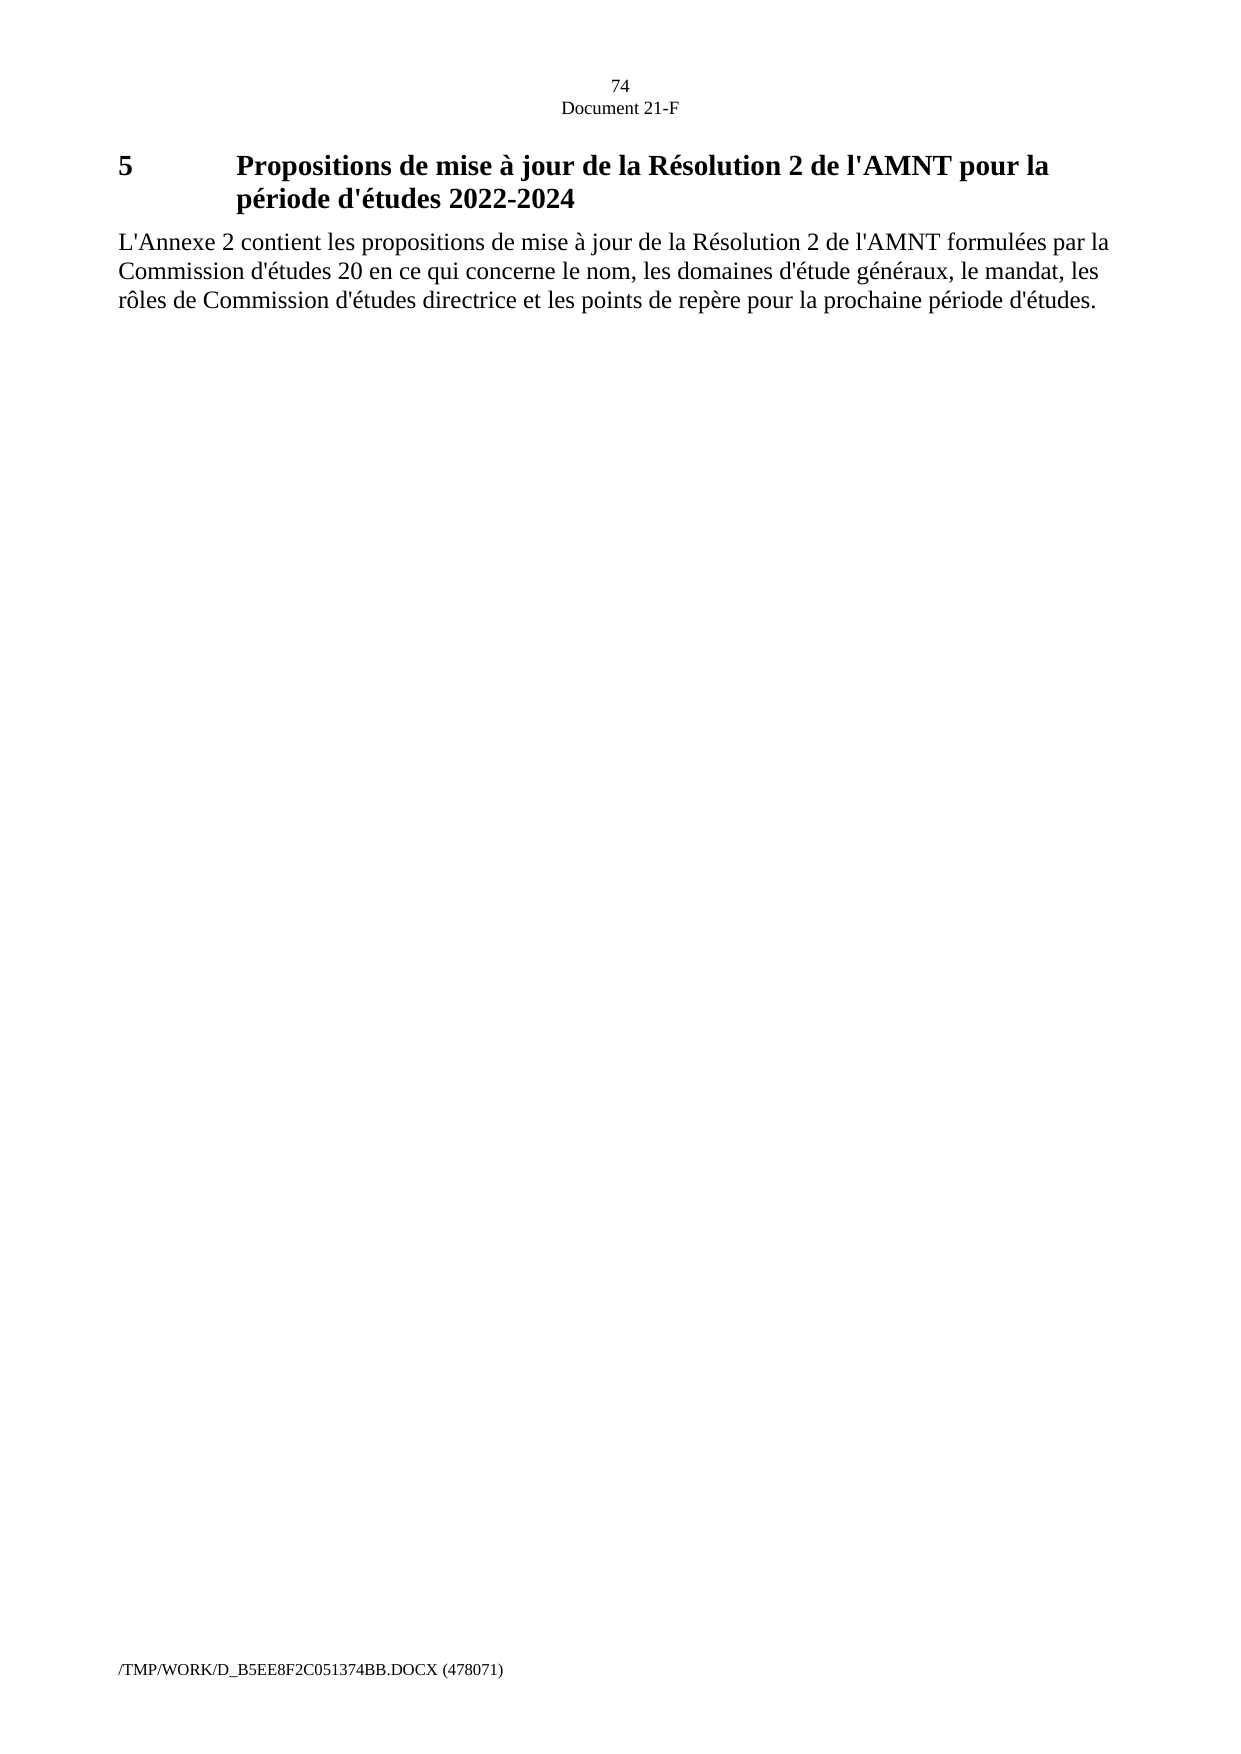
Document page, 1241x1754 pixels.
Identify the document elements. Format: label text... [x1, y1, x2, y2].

text L'Annexe 2 contient les propositions de mise à jour de la Résolution 2 de l'AMNT formulées par la Commission d'études 20 en ce qui concerne le nom, les domaines d'étude généraux, le mandat, les rôles de Commission d'études directrice et les points de repère pour la prochaine période d'études. [118, 227, 1122, 313]
subtitle 5 Propositions de mise à jour de la Résolution 2 de l'AMNT pour la période d'études 2022-2024 [118, 148, 1122, 215]
